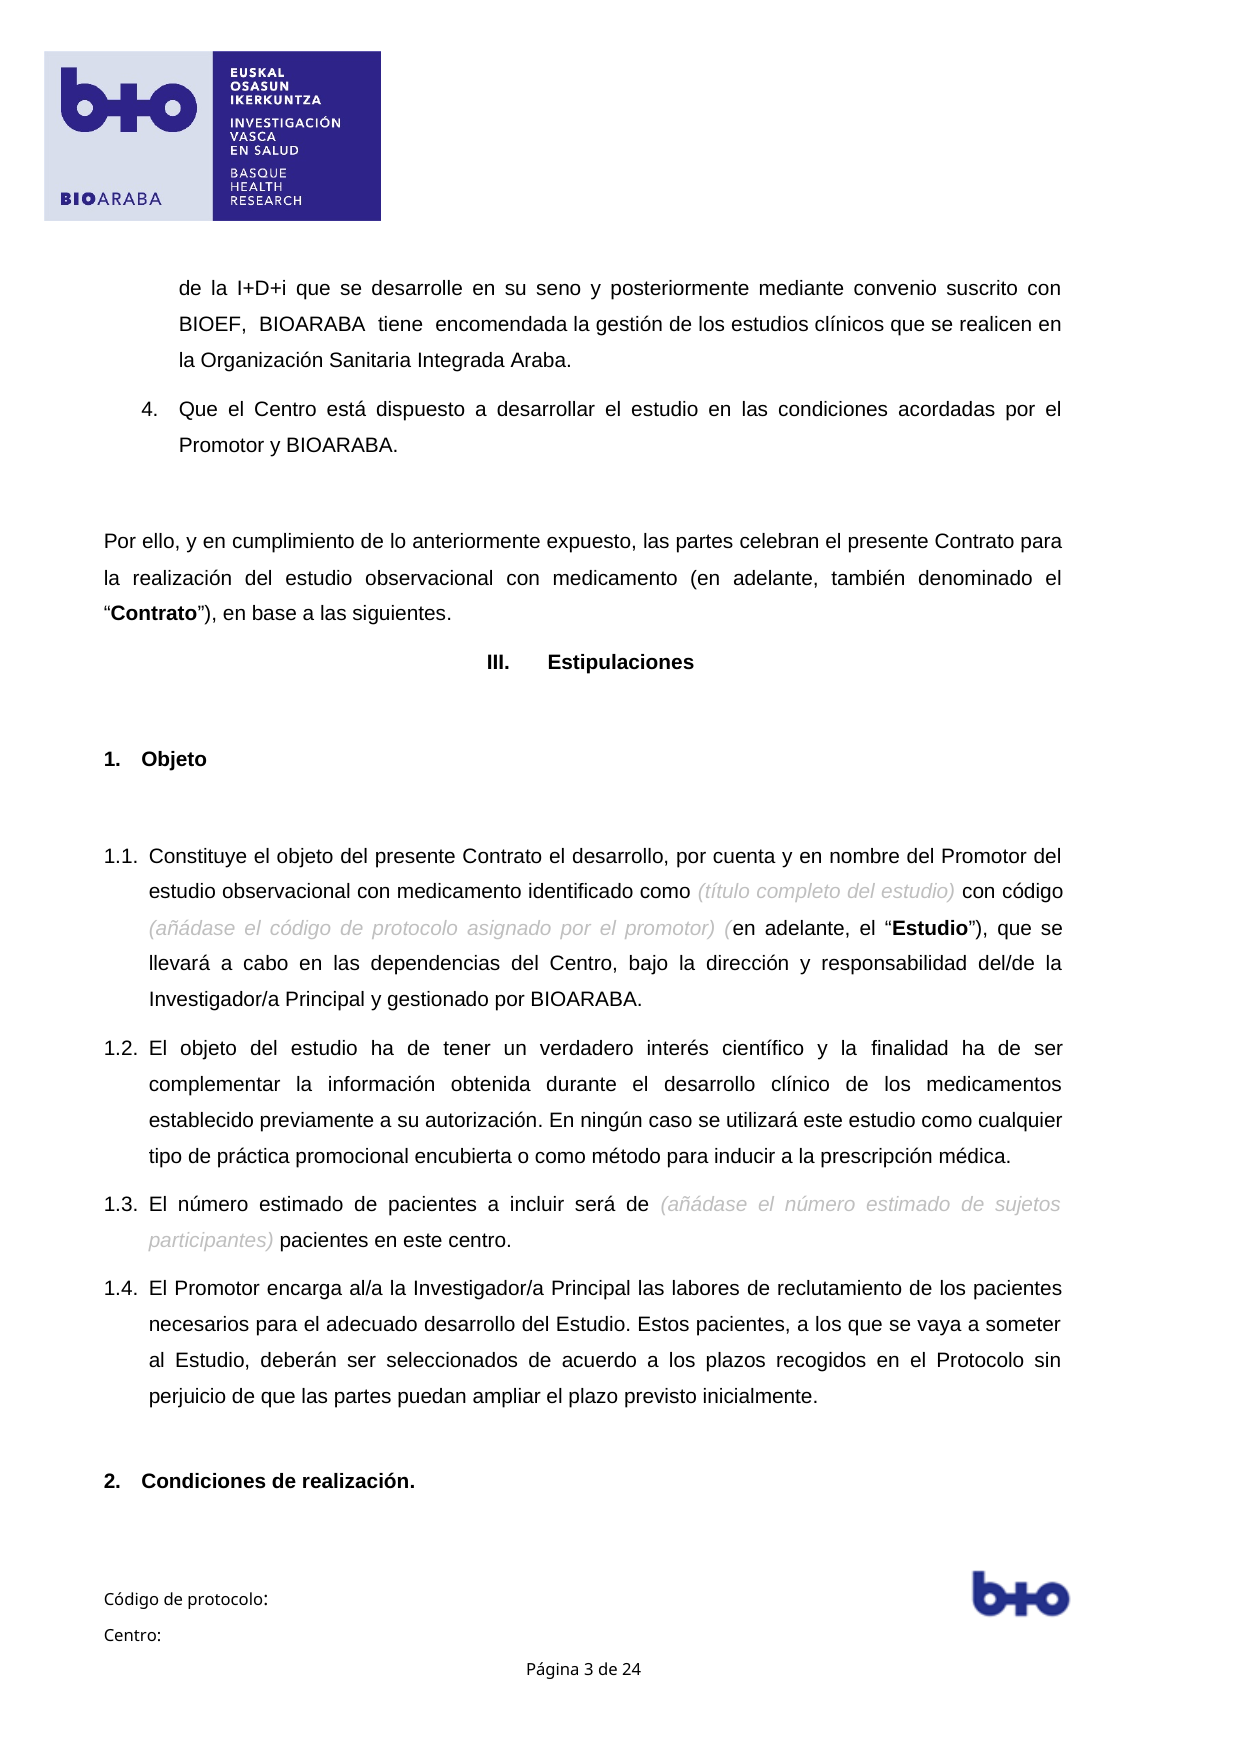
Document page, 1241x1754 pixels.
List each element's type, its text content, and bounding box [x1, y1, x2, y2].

text Por ello, y en cumplimiento de lo anteriormente expuesto, las partes celebran el presente Contrato para la realización del estudio observacional con medicamento (en adelante, también denominado el “Contrato”), en base a las siguientes. [103, 529, 1063, 625]
list El número estimado de pacientes a incluir será de (añádase el número estimado de sujetos participantes) pacientes en este centro. [103, 1192, 1063, 1252]
list El Promotor encarga al/a la Investigador/a Principal las labores de reclutamiento de los pacientes necesarios para el adecuado desarrollo del Estudio. Estos pacientes, a los que se vaya a someter al Estudio, deberán ser seleccionados de acuerdo a los plazos recogidos en el Protocolo sin perjuicio de que las partes puedan ampliar el plazo previsto inicialmente. [103, 1276, 1063, 1408]
list Constituye el objeto del presente Contrato el desarrollo, por cuenta y en nombre del Promotor del estudio observacional con medicamento identificado como (título completo del estudio) con código (añádase el código de protocolo asignado por el promotor) (en adelante, el “Estudio”), que se llevará a cabo en las dependencias del Centro, bajo la dirección y responsabilidad del/de la Investigador/a Principal y gestionado por BIOARABA. [103, 843, 1063, 1011]
list Estipulaciones [141, 650, 1063, 674]
list Condiciones de realización. [103, 1468, 1063, 1492]
list Objeto [103, 747, 1063, 771]
list El objeto del estudio ha de tener un verdadero interés científico y la finalidad ha de ser complementar la información obtenida durante el desarrollo clínico de los medicamentos establecido previamente a su autorización. En ningún caso se utilizará este estudio como cualquier tipo de práctica promocional encubierta o como método para inducir a la prescripción médica. [103, 1036, 1063, 1167]
list Que el Centro está dispuesto a desarrollar el estudio en las condiciones acordadas por el Promotor y BIOARABA. [141, 397, 1063, 456]
picture [44, 51, 381, 221]
